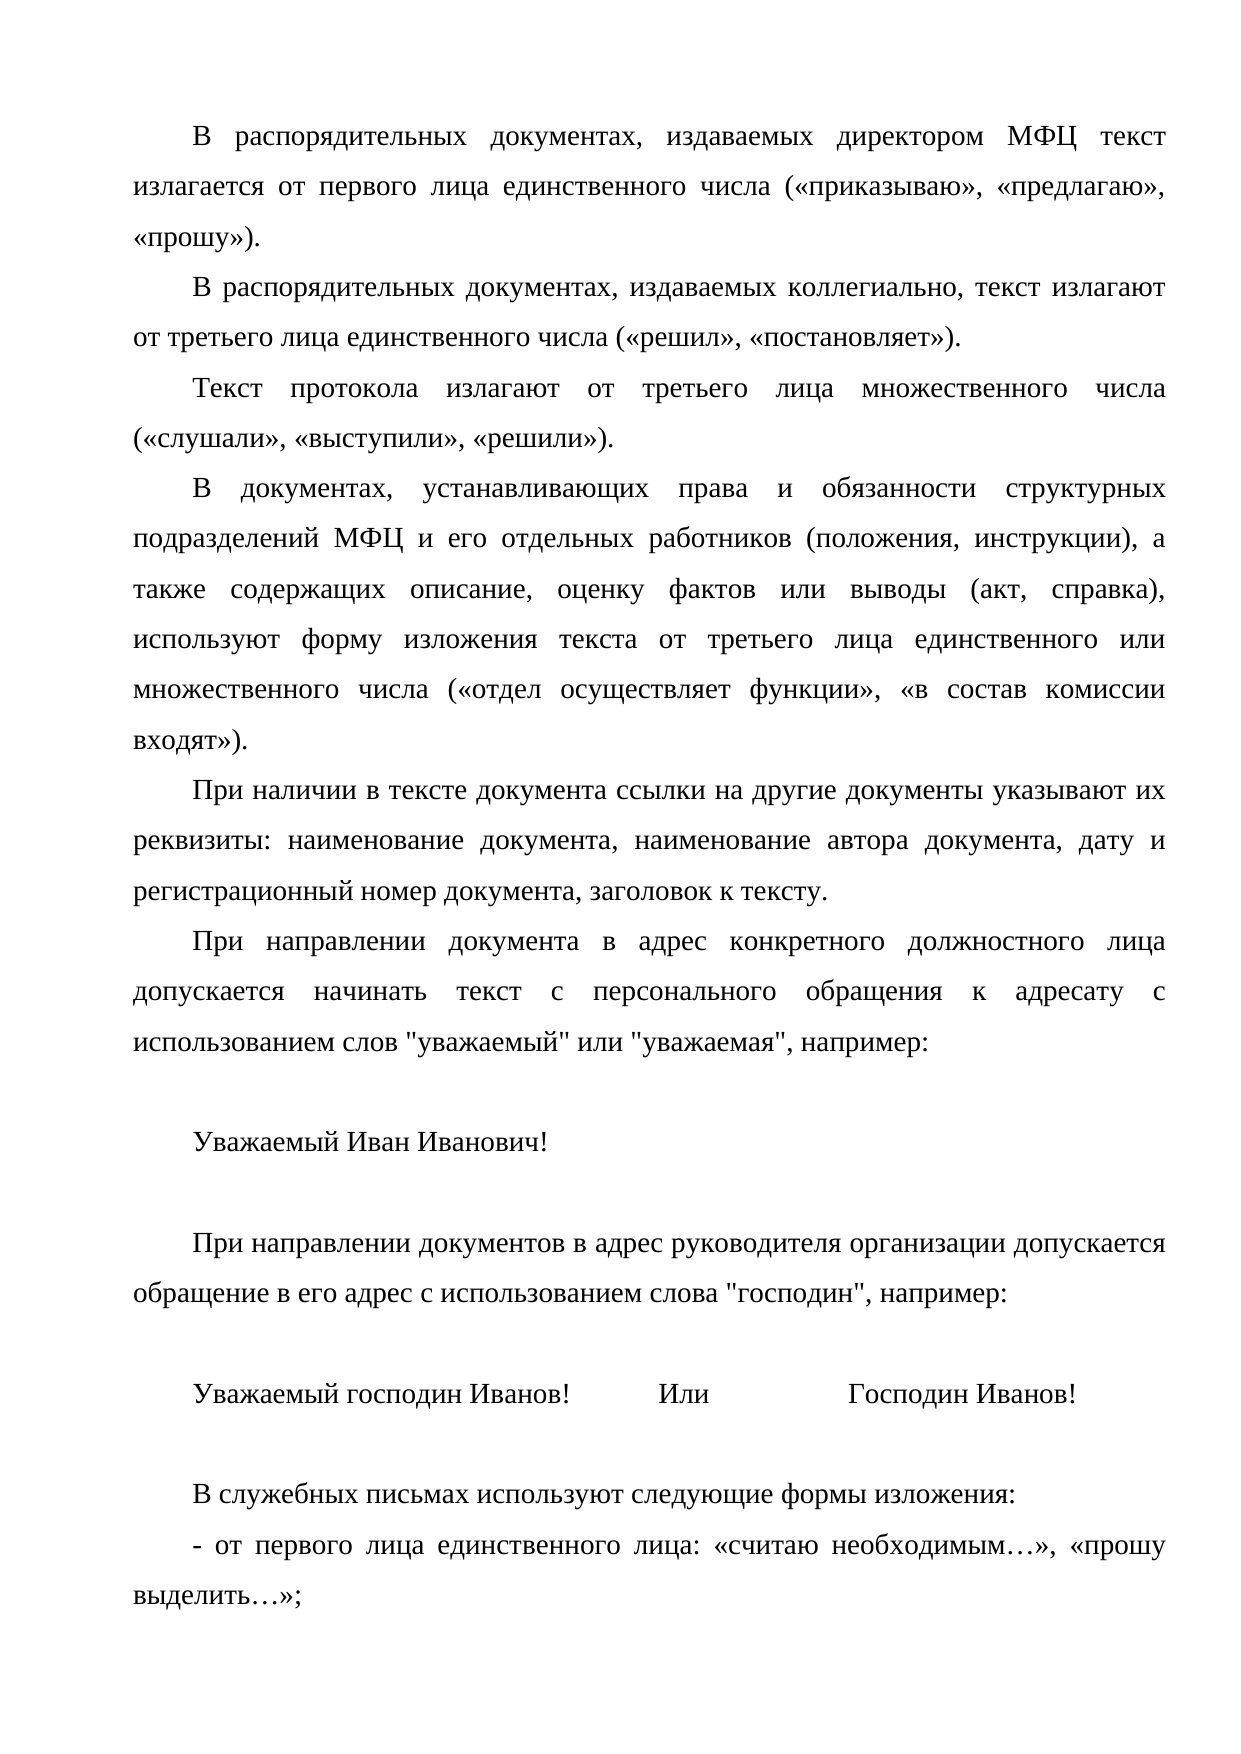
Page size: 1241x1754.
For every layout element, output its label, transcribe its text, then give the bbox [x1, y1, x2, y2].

text В служебных письмах используют следующие формы изложения: [133, 1477, 1167, 1510]
text При направлении документа в адрес конкретного должностного лица допускается начинать текст с персонального обращения к адресату с использованием слов "уважаемый" или "уважаемая", например: [133, 923, 1167, 1057]
text В распорядительных документах, издаваемых коллегиально, текст излагают от третьего лица единственного числа («решил», «постановляет»). [133, 269, 1167, 353]
text Уважаемый господин Иванов! Или Господин Иванов! [133, 1376, 1167, 1409]
text Уважаемый Иван Иванович! [133, 1124, 1167, 1158]
text - от первого лица единственного лица: «считаю необходимым…», «прошу выделить…»; [133, 1527, 1167, 1611]
text При наличии в тексте документа ссылки на другие документы указывают их реквизиты: наименование документа, наименование автора документа, дату и регистрационный номер документа, заголовок к тексту. [133, 772, 1167, 906]
text В документах, устанавливающих права и обязанности структурных подразделений МФЦ и его отдельных работников (положения, инструкции), а также содержащих описание, оценку фактов или выводы (акт, справка), используют форму изложения текста от третьего лица единственного или множественного числа («отдел осуществляет функции», «в состав комиссии входят»). [133, 470, 1167, 755]
text В распорядительных документах, издаваемых директором МФЦ текст излагается от первого лица единственного числа («приказываю», «предлагаю», «прошу»). [133, 118, 1167, 252]
text При направлении документов в адрес руководителя организации допускается обращение в его адрес с использованием слова "господин", например: [133, 1225, 1167, 1309]
text Текст протокола излагают от третьего лица множественного числа («слушали», «выступили», «решили»). [133, 370, 1167, 453]
